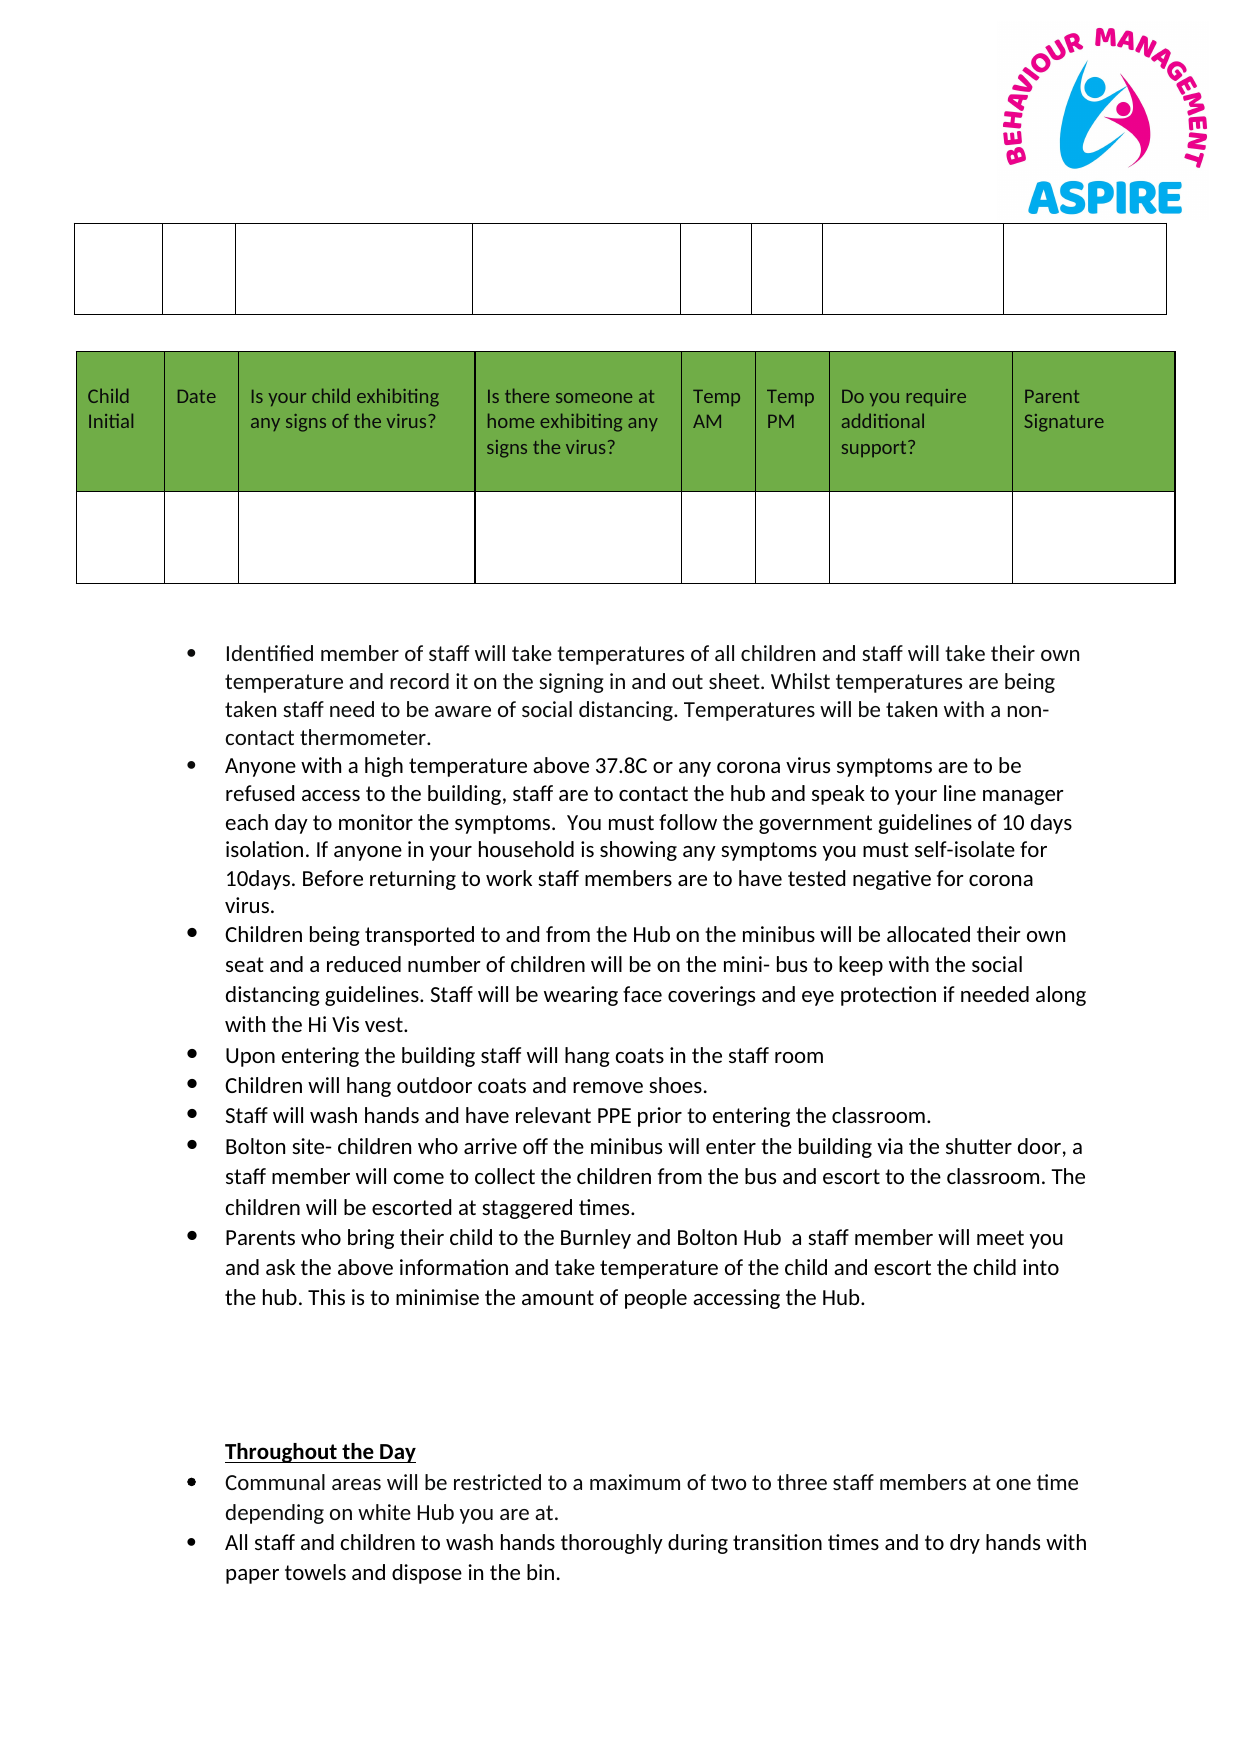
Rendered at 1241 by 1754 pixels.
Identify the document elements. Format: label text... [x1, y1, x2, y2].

table_header Do you require additional support? [830, 352, 1012, 491]
list Bolton site- children who arrive off the minibus will enter the building via the shutter door, a staff member will come to collect the children from the bus and escort to the classroom. The children will be escorted at staggered times. [187, 1132, 1090, 1221]
table_cell [756, 492, 829, 582]
list Children will hang outdoor coats and remove shoes. [187, 1071, 1090, 1099]
list All staff and children to wash hands thoroughly during transition times and to dry hands with paper towels and dispose in the bin. [187, 1528, 1090, 1586]
list Communal areas will be restricted to a maximum of two to three staff members at one time depending on white Hub you are at. [187, 1468, 1090, 1526]
table_cell [1004, 224, 1166, 314]
table_cell [239, 492, 474, 582]
table_header Temp AM [682, 352, 755, 491]
list Children being transported to and from the Hub on the minibus will be allocated their own seat and a reduced number of children will be on the mini- bus to keep with the social distancing guidelines. Staff will be wearing face coverings and eye protection if needed along with the Hi Vis vest. [187, 920, 1090, 1038]
list Staff will wash hands and have relevant PPE prior to entering the classroom. [187, 1102, 1090, 1130]
table_cell [682, 492, 755, 582]
table_cell [236, 224, 472, 314]
table_cell [75, 224, 162, 314]
list Parents who bring their child to the Burnley and Bolton Hub a staff member will meet you and ask the above information and take temperature of the child and escort the child into the hub. This is to minimise the amount of people accessing the Hub. [187, 1223, 1090, 1311]
table_header Child Initial [77, 352, 164, 491]
list Anyone with a high temperature above 37.8C or any corona virus symptoms are to be refused access to the building, staff are to contact the hub and speak to your line manager each day to monitor the symptoms. You must follow the government guidelines of 10 days isolation. If anyone in your household is showing any symptoms you must self-isolate for 10days. Before returning to work staff members are to have tested negative for corona virus. [187, 752, 1090, 920]
list Throughout the Day [225, 1437, 1090, 1465]
table_cell [823, 224, 1003, 314]
table_cell [1013, 492, 1174, 582]
table_header Parent Signature [1013, 352, 1174, 491]
table_cell [473, 224, 680, 314]
table_cell [77, 492, 164, 582]
list Identified member of staff will take temperatures of all children and staff will take their own temperature and record it on the signing in and out sheet. Whilst temperatures are being taken staff need to be aware of social distancing. Temperatures will be taken with a non- contact thermometer. [187, 639, 1090, 752]
list Upon entering the building staff will hang coats in the staff room [187, 1041, 1090, 1069]
table_cell [752, 224, 822, 314]
table_cell [163, 224, 235, 314]
table_header Date [165, 352, 238, 491]
picture [996, 21, 1209, 219]
table_cell [830, 492, 1012, 582]
table_header Temp PM [756, 352, 829, 491]
table_cell [476, 492, 681, 582]
table_cell [165, 492, 238, 582]
table_header Is your child exhibiting any signs of the virus? [239, 352, 474, 491]
table_cell [681, 224, 751, 314]
table_header Is there someone at home exhibiting any signs the virus? [476, 352, 681, 491]
